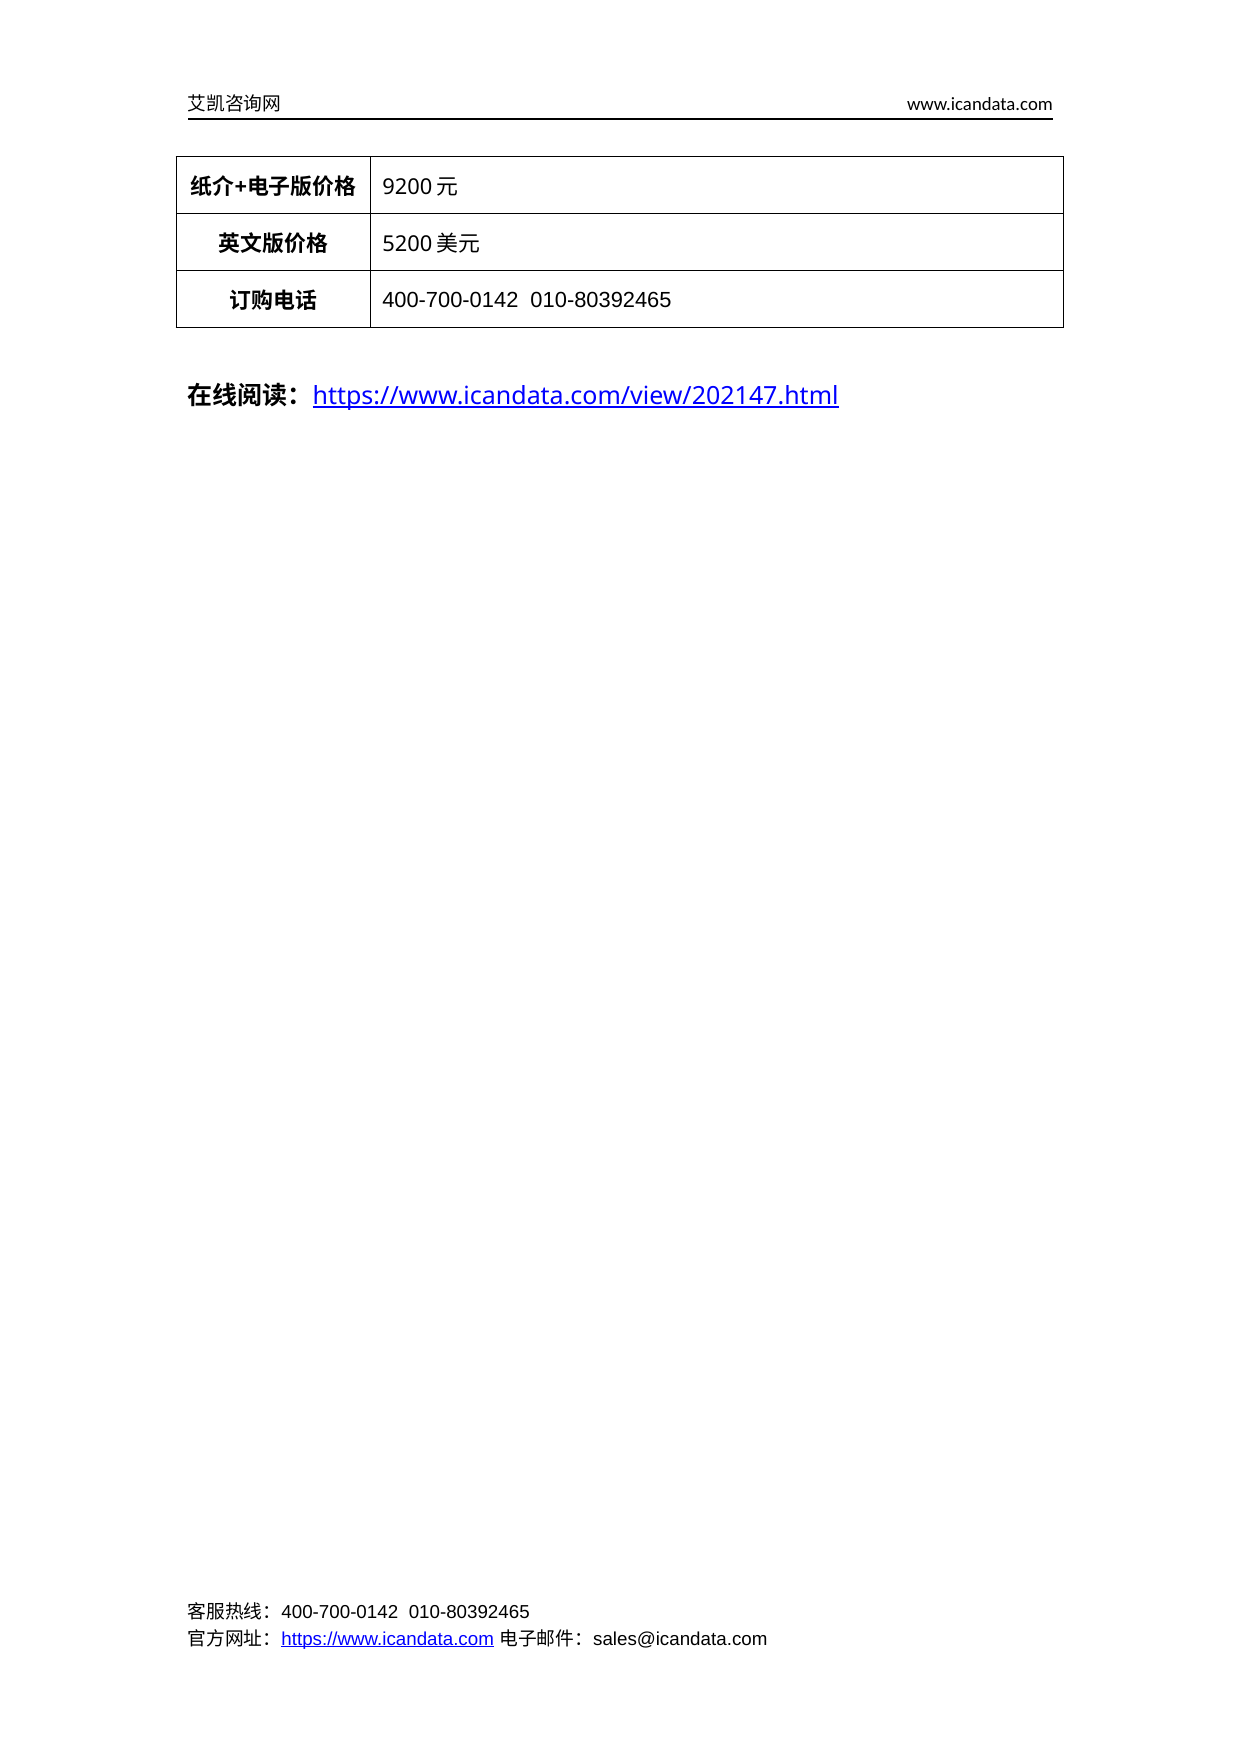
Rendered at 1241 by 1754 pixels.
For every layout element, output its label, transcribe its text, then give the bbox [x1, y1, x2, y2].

table_cell 订购电话 [177, 271, 370, 327]
table_cell 9200元 [371, 157, 1063, 213]
table_cell 400-700-0142 010-80392465 [371, 271, 1063, 327]
table_cell 英文版价格 [177, 214, 370, 270]
table_cell 纸介+电子版价格 [177, 157, 370, 213]
table_cell 5200美元 [371, 214, 1063, 270]
text 在线阅读：https://www.icandata.com/view/202147.html [187, 361, 1053, 426]
